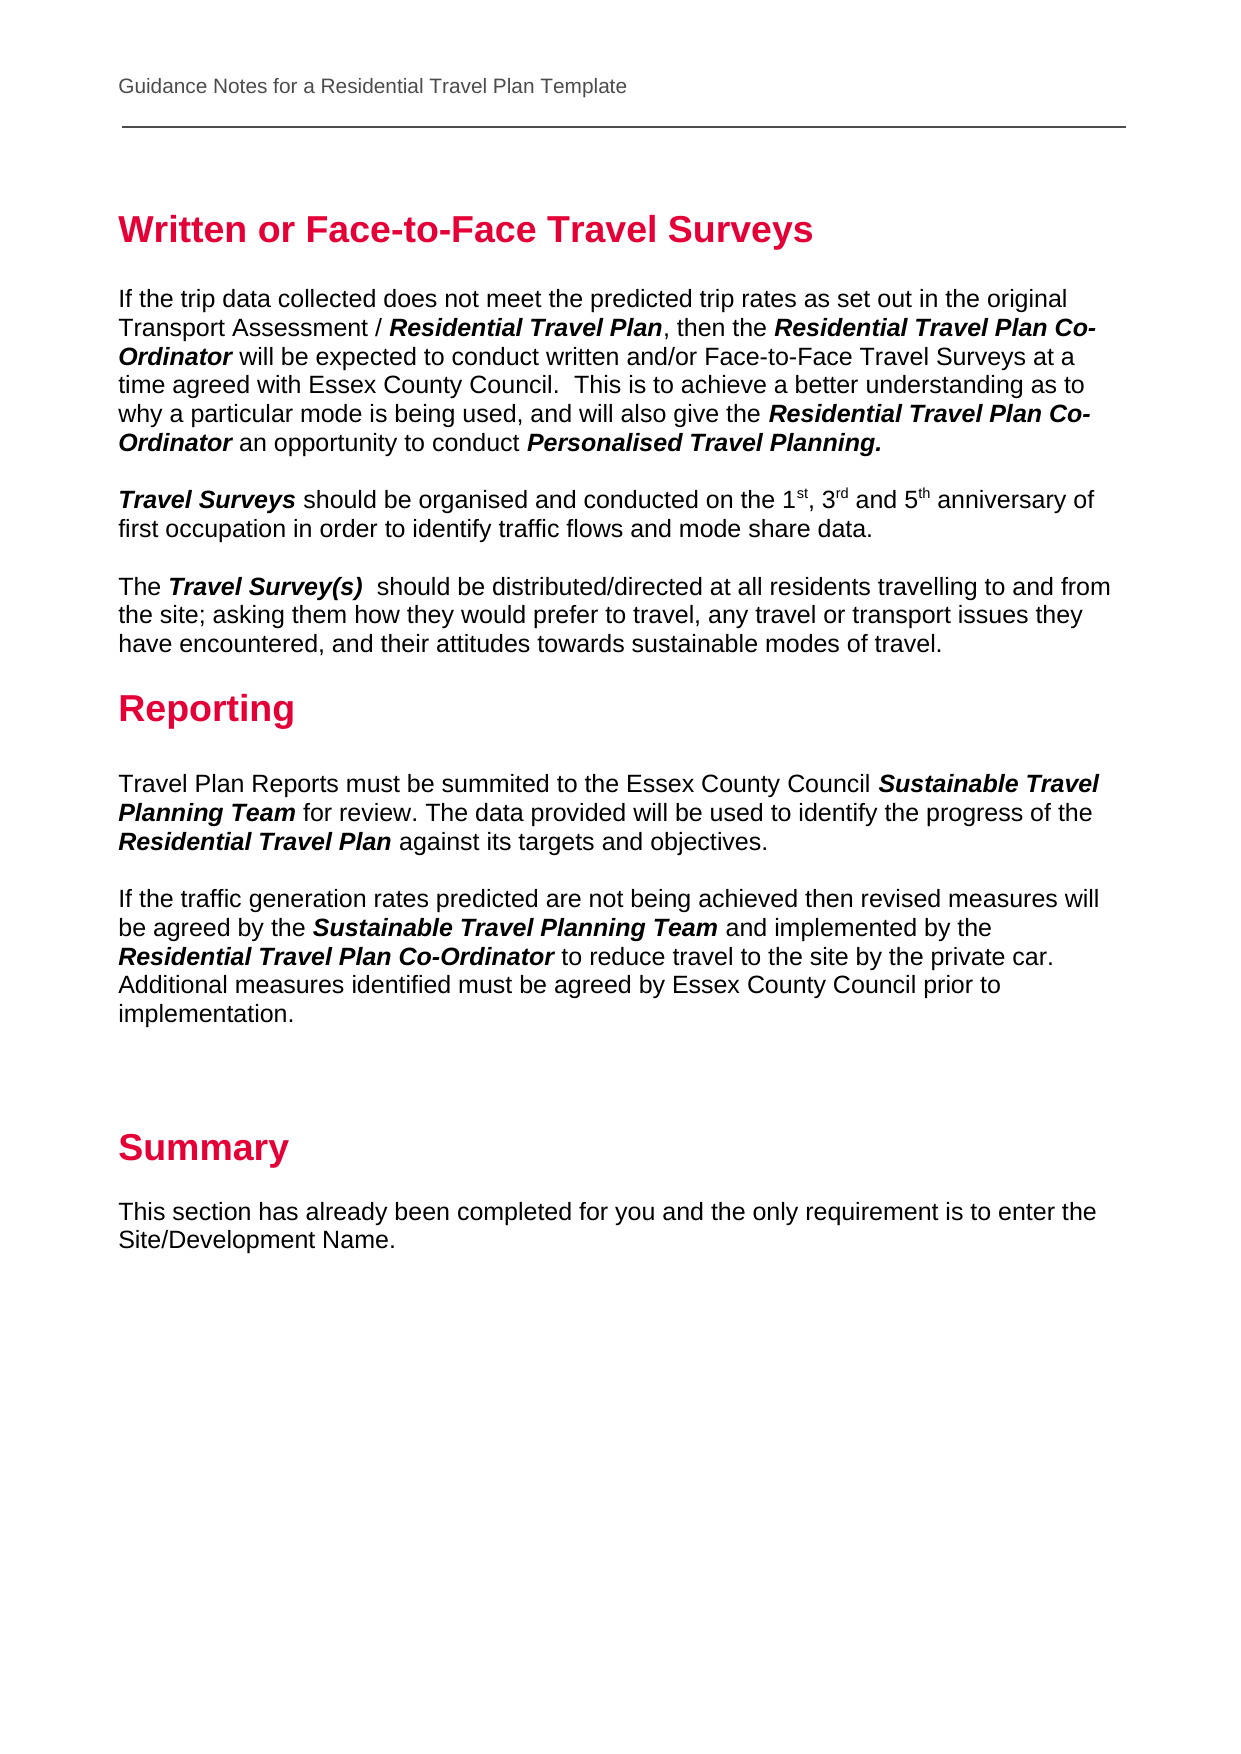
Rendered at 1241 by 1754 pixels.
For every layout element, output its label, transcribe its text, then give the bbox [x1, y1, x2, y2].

text Reporting [118, 686, 1122, 729]
text If the traffic generation rates predicted are not being achieved then revised measures will be agreed by the Sustainable Travel Planning Team and implemented by the Residential Travel Plan Co-Ordinator to reduce travel to the site by the private car. Additional measures identified must be agreed by Essex County Council prior to implementation. [118, 884, 1122, 1028]
text The Travel Survey(s) should be distributed/directed at all residents travelling to and from the site; asking them how they would prefer to travel, any travel or transport issues they have encountered, and their attitudes towards sustainable modes of travel. [118, 571, 1122, 658]
text Written or Face-to-Face Travel Surveys [118, 207, 1122, 250]
text Travel Plan Reports must be summited to the Essex County Council Sustainable Travel Planning Team for review. The data provided will be used to identify the progress of the Residential Travel Plan against its targets and objectives. [118, 769, 1122, 856]
text If the trip data collected does not meet the predicted trip rates as set out in the original Transport Assessment / Residential Travel Plan, then the Residential Travel Plan Co-Ordinator will be expected to conduct written and/or Face-to-Face Travel Surveys at a time agreed with Essex County Council. This is to achieve a better understanding as to why a particular mode is being used, and will also give the Residential Travel Plan Co-Ordinator an opportunity to conduct Personalised Travel Planning. [118, 284, 1122, 456]
text Summary [118, 1125, 1122, 1168]
text This section has already been completed for you and the only requirement is to enter the Site/Development Name. [118, 1197, 1122, 1254]
text Travel Surveys should be organised and conducted on the 1st, 3rd and 5th anniversary of first occupation in order to identify traffic flows and mode share data. [118, 485, 1122, 543]
